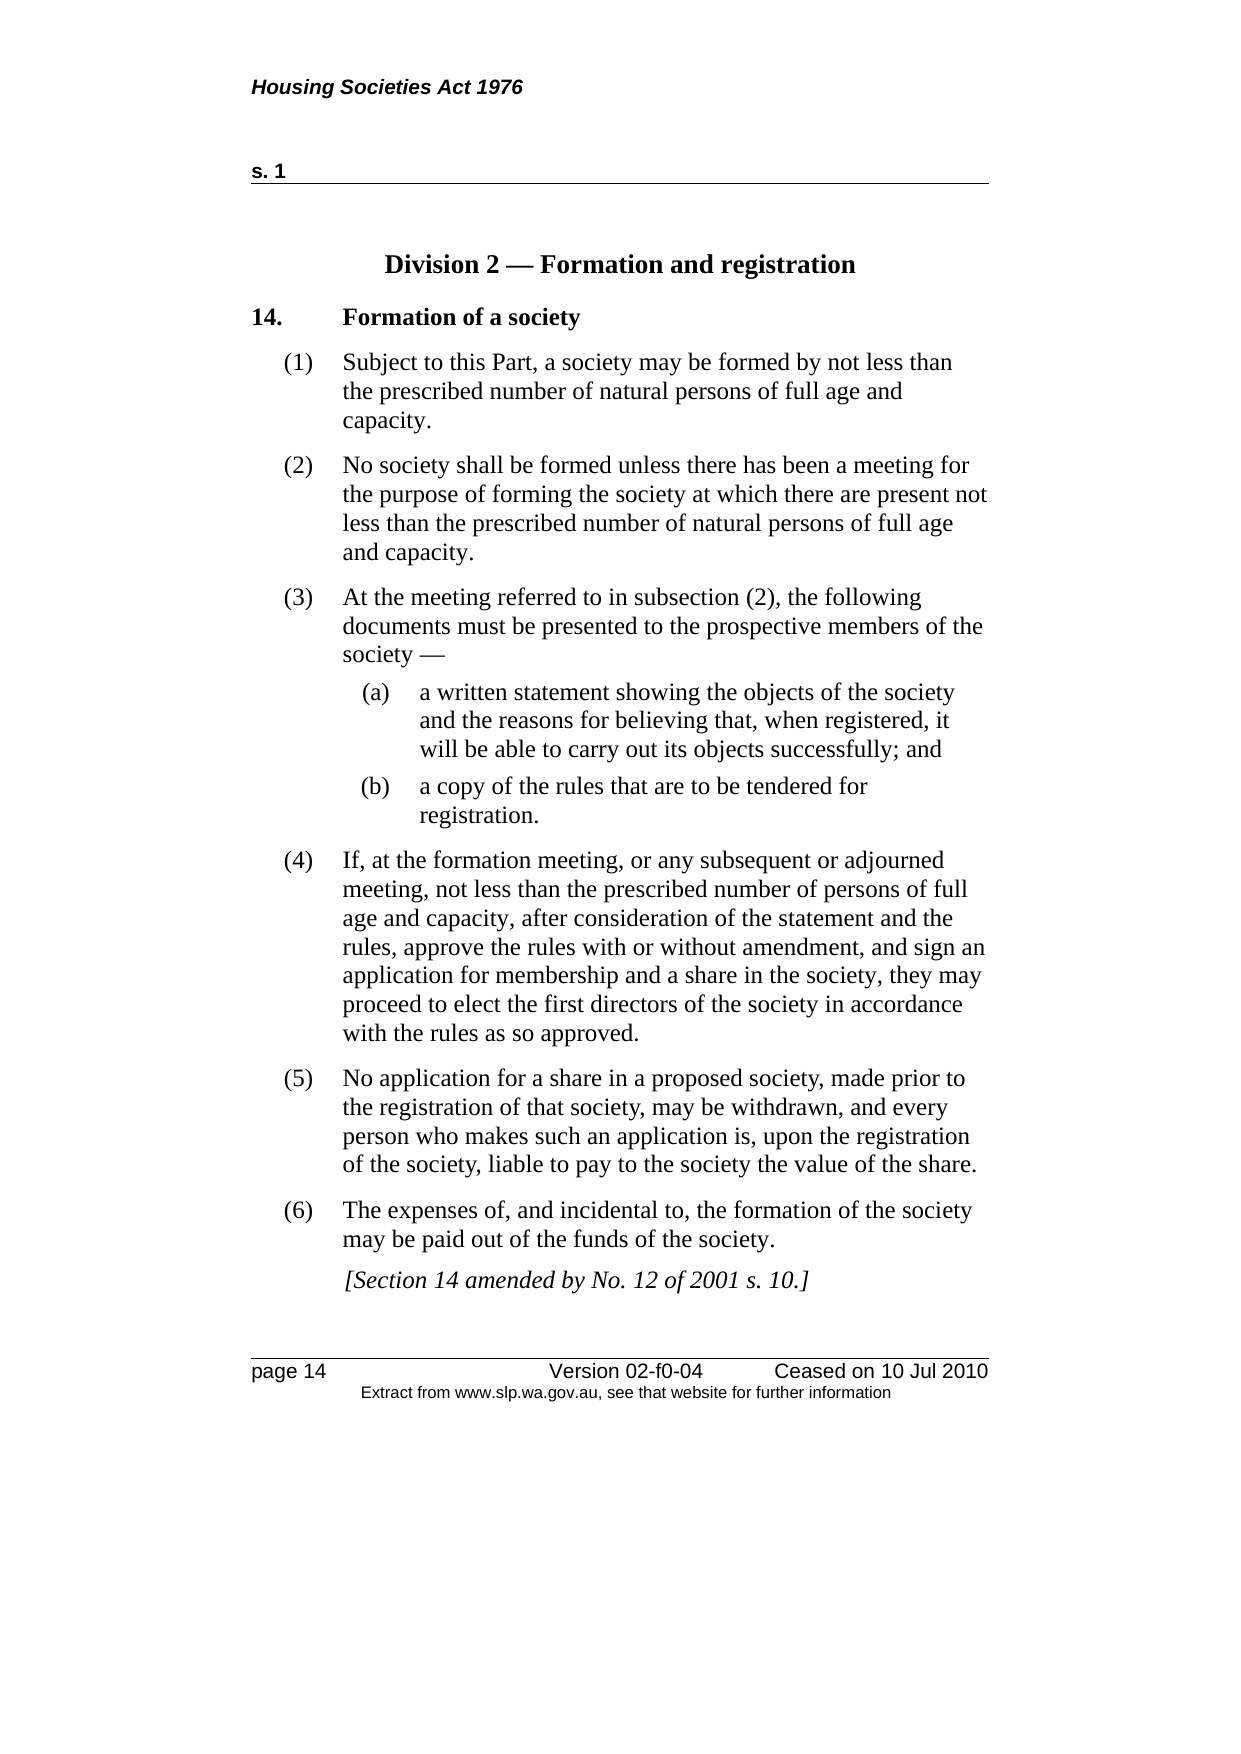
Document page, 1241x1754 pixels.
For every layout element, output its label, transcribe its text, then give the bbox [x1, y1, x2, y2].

text (b) a copy of the rules that are to be tendered for registration. [251, 771, 989, 829]
text (1) Subject to this Part, a society may be formed by not less than the prescribed number of natural persons of full age and capacity. [251, 347, 989, 434]
text (6) The expenses of, and incidental to, the formation of the society may be paid out of the funds of the society. [251, 1195, 989, 1252]
text (2) No society shall be formed unless there has been a meeting for the purpose of forming the society at which there are present not less than the prescribed number of natural persons of full age and capacity. [251, 450, 989, 565]
text [Section 14 amended by No. 12 of 2001 s. 10.] [251, 1265, 989, 1294]
text (4) If, at the formation meeting, or any subsequent or adjourned meeting, not less than the prescribed number of persons of full age and capacity, after consideration of the statement and the rules, approve the rules with or without amendment, and sign an application for membership and a share in the society, they may proceed to elect the first directors of the society in accordance with the rules as so approved. [251, 845, 989, 1047]
subtitle Division 2 — Formation and registration [251, 248, 989, 279]
subtitle 14. Formation of a society [251, 302, 989, 331]
text (3) At the meeting referred to in subsection (2), the following documents must be presented to the prospective members of the society — [251, 582, 989, 668]
text (a) a written statement showing the objects of the society and the reasons for believing that, when registered, it will be able to carry out its objects successfully; and [251, 677, 989, 763]
text (5) No application for a share in a proposed society, made prior to the registration of that society, may be withdrawn, and every person who makes such an application is, upon the registration of the society, liable to pay to the society the value of the share. [251, 1063, 989, 1178]
